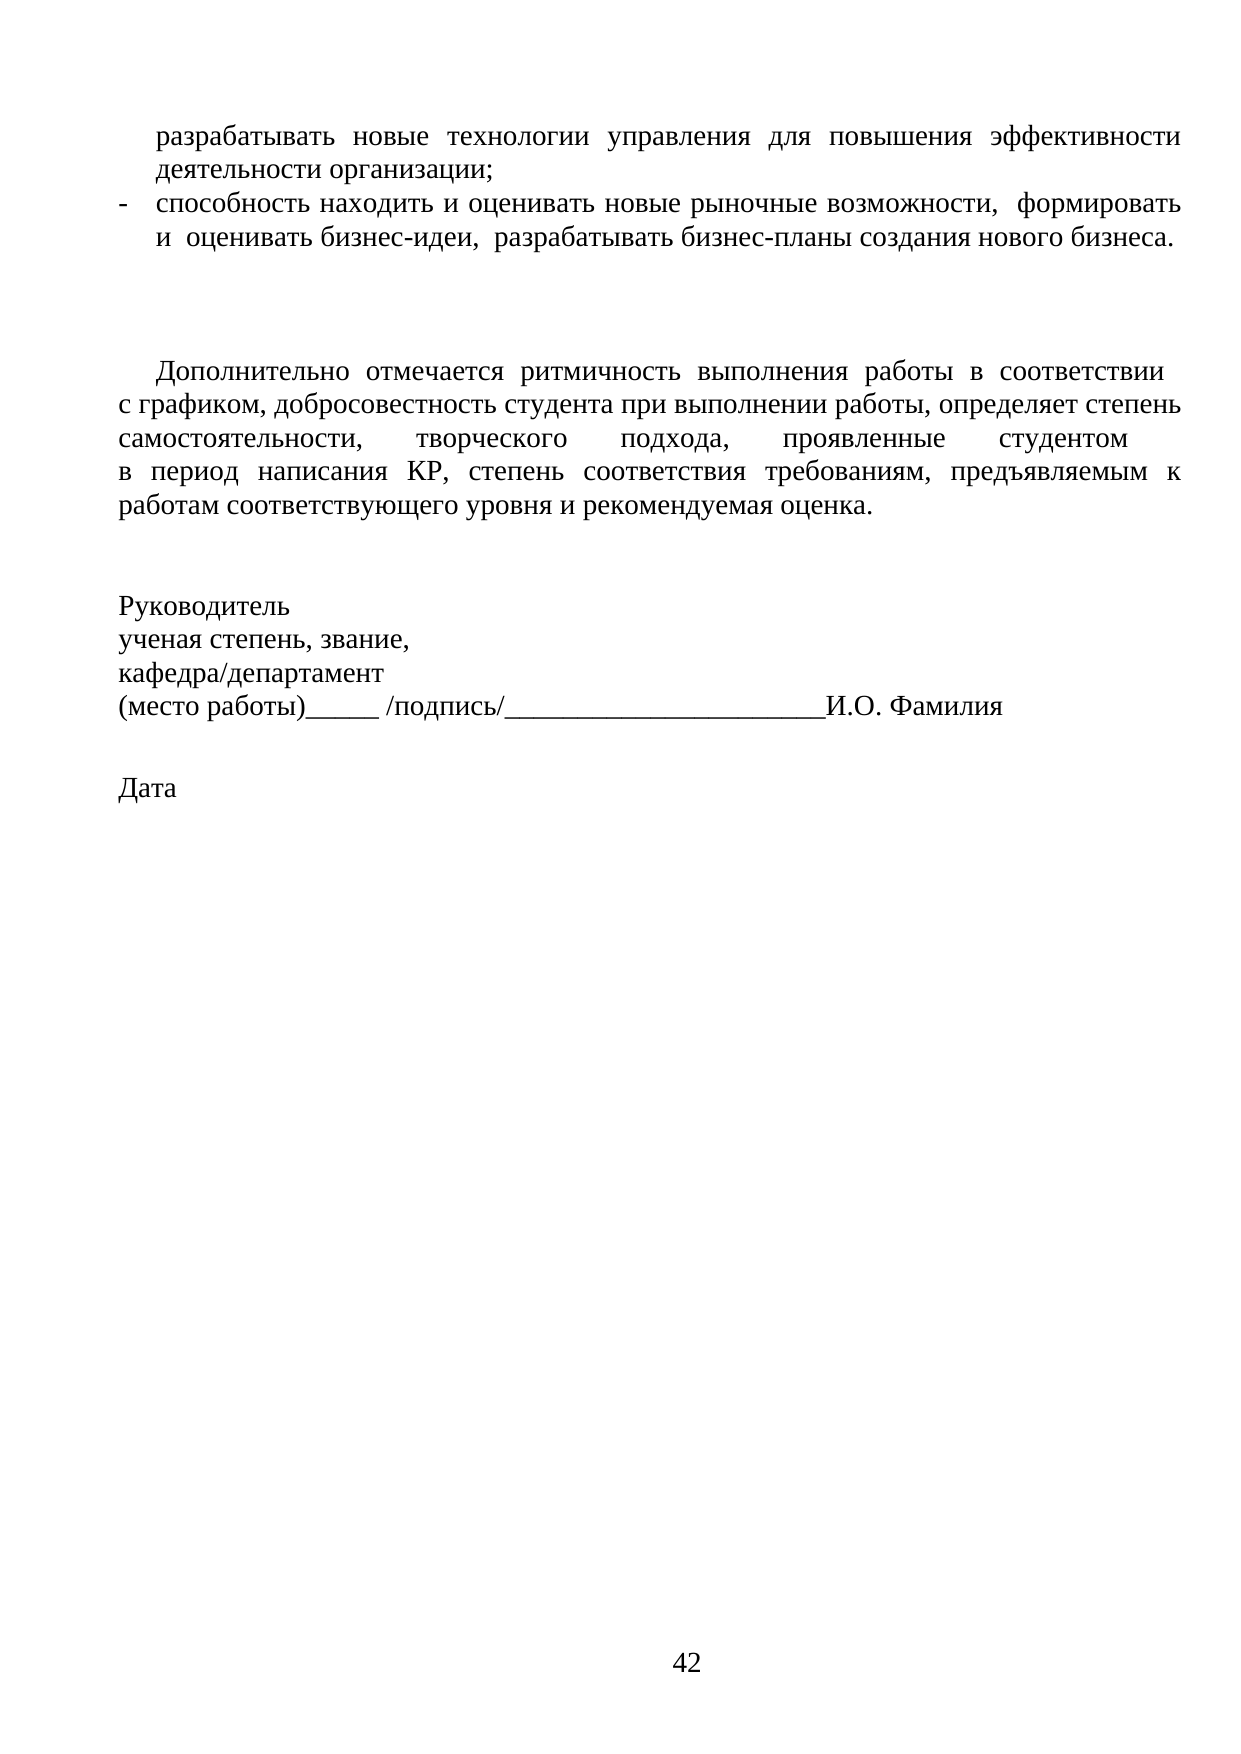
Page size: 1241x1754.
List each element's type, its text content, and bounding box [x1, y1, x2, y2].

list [118, 118, 1182, 185]
text (место работы)_____ /подпись/______________________И.О. Фамилия [118, 688, 1182, 722]
text Дополнительно отмечается ритмичность выполнения работы в соответствии с графиком, добросовестность студента при выполнении работы, определяет степень самостоятельности, творческого подхода, проявленные студентом в период написания КР, степень соответствия требованиям, предъявляемым к работам соответствующего уровня и рекомендуемая оценка. [118, 353, 1182, 521]
list способность находить и оценивать новые рыночные возможности, формировать и оценивать бизнес-идеи, разрабатывать бизнес-планы создания нового бизнеса. [118, 185, 1182, 252]
text кафедра/департамент [118, 655, 1182, 688]
text ученая степень, звание, [118, 621, 1182, 655]
text Дата [118, 770, 1182, 803]
text Руководитель [118, 588, 1182, 621]
